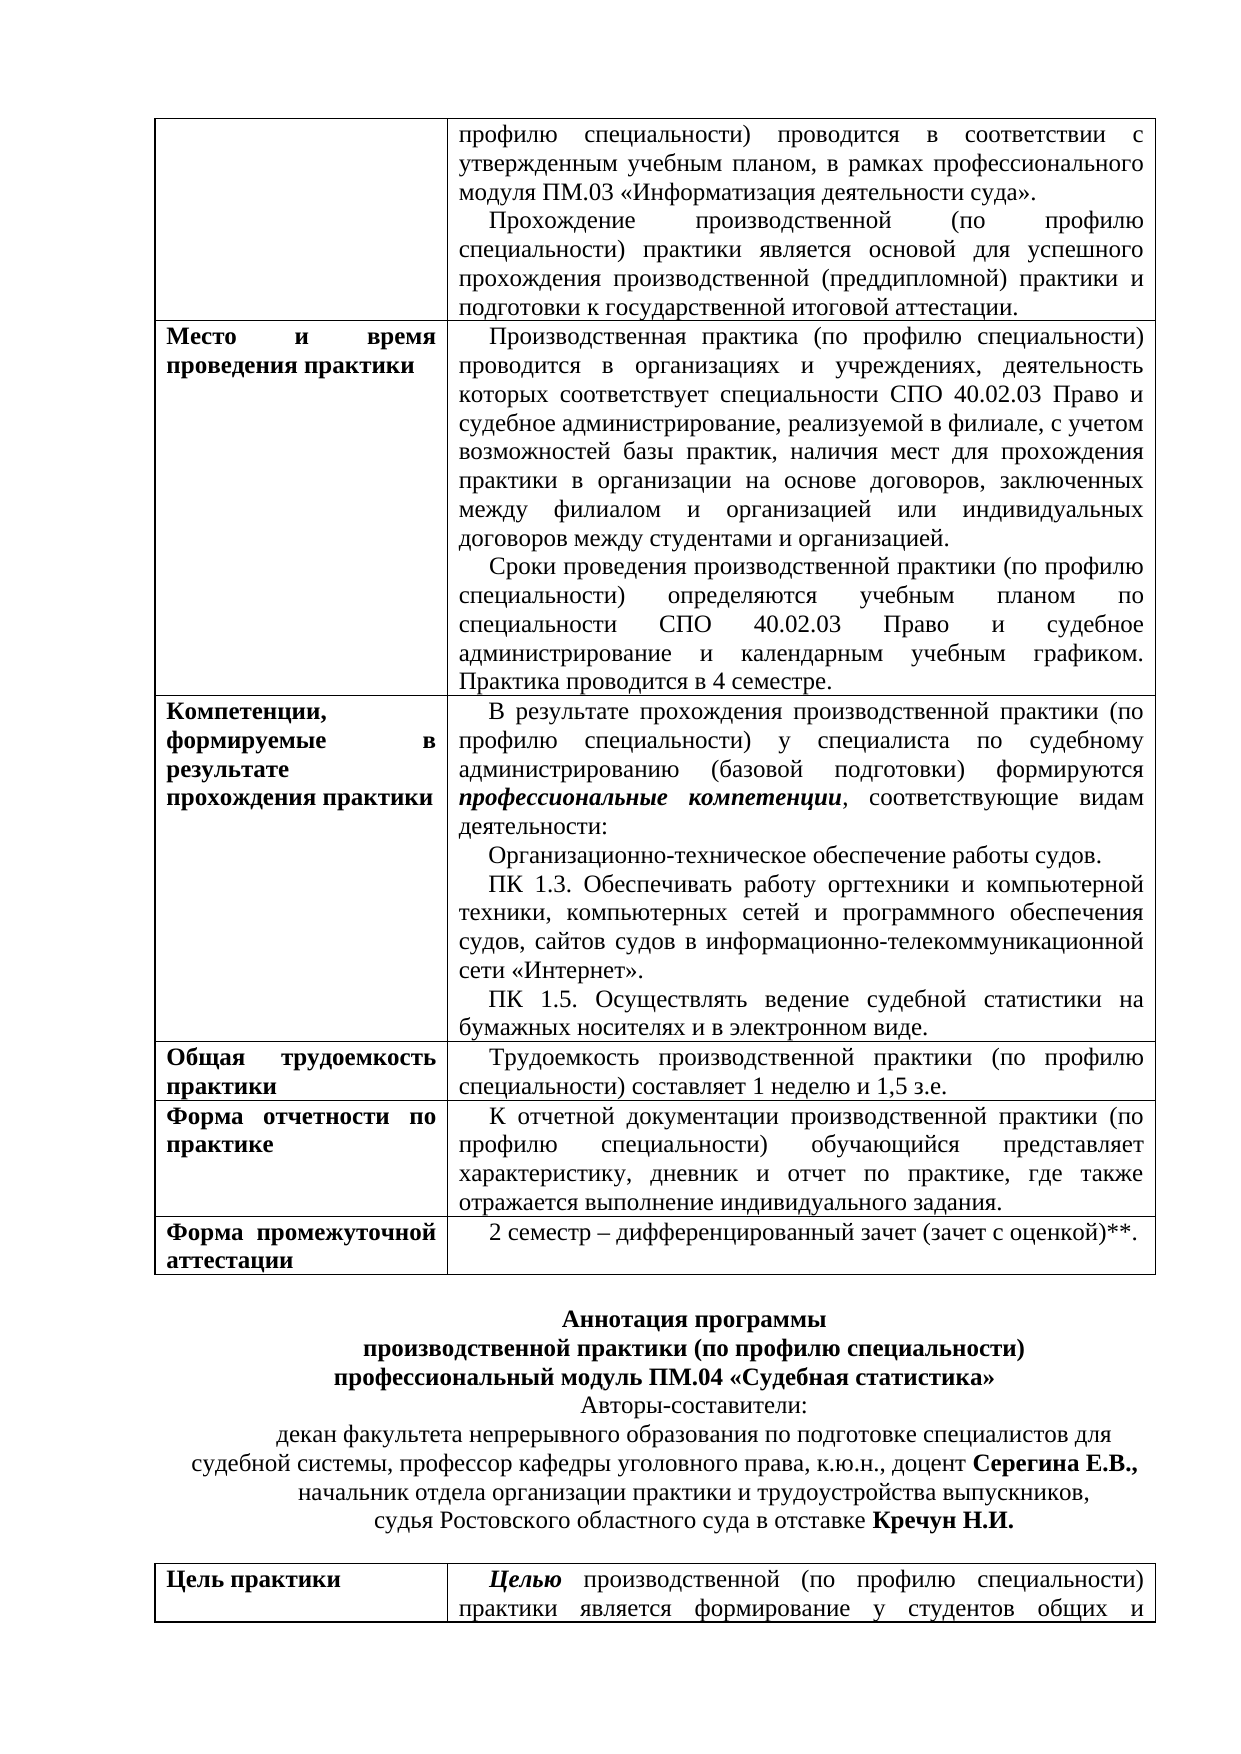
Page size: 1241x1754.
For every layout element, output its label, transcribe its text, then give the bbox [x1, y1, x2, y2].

text начальник отдела организации практики и трудоустройства выпускников, [177, 1477, 1152, 1505]
table_cell Трудоемкость производственной практики (по профилю специальности) составляет 1 неделю и 1,5 з.е. [448, 1042, 1155, 1100]
text производственной практики (по профилю специальности) [177, 1333, 1152, 1362]
table_cell В результате прохождения производственной практики (по профилю специальности) у специалиста по судебному администрированию (базовой подготовки) формируются профессиональные компетенции, соответствующие видам деятельности: Организационно-техническое обеспечение работы судов. ПК 1.3. Обеспечивать работу оргтехники и компьютерной техники, компьютерных сетей и программного обеспечения судов, сайтов судов в информационно-телекоммуникационной сети «Интернет». ПК 1.5. Осуществлять ведение судебной статистики на бумажных носителях и в электронном виде. [448, 696, 1155, 1041]
text Авторы-составители: [177, 1390, 1152, 1419]
table_cell Компетенции, формируемые в результате прохождения практики [156, 696, 447, 1041]
table_cell Форма отчетности по практике [156, 1101, 447, 1216]
text декан факультета непрерывного образования по подготовке специалистов для судебной системы, профессор кафедры уголовного права, к.ю.н., доцент Серегина Е.В., [177, 1419, 1152, 1477]
table_header Цель практики [156, 1564, 447, 1621]
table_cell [448, 119, 1155, 320]
table_cell Производственная практика (по профилю специальности) проводится в организациях и учреждениях, деятельность которых соответствует специальности СПО 40.02.03 Право и судебное администрирование, реализуемой в филиале, с учетом возможностей базы практик, наличия мест для прохождения практики в организации на основе договоров, заключенных между филиалом и организацией или индивидуальных договоров между студентами и организацией. Сроки проведения производственной практики (по профилю специальности) определяются учебным планом по специальности СПО 40.02.03 Право и судебное администрирование и календарным учебным графиком. Практика проводится в 4 семестре. [448, 321, 1155, 695]
table_cell К отчетной документации производственной практики (по профилю специальности) обучающийся представляет характеристику, дневник и отчет по практике, где также отражается выполнение индивидуального задания. [448, 1101, 1155, 1216]
table_cell 2 семестр – дифференцированный зачет (зачет с оценкой)**. [448, 1217, 1155, 1274]
text Аннотация программы [177, 1304, 1152, 1333]
text профессиональный модуль ПМ.04 «Судебная статистика» [177, 1362, 1152, 1390]
table_cell Форма промежуточной аттестации [156, 1217, 447, 1274]
text судья Ростовского областного суда в отставке Кречун Н.И. [177, 1505, 1152, 1534]
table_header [448, 1564, 1155, 1621]
table_cell Место и время проведения практики [156, 321, 447, 695]
table_cell Общая трудоемкость практики [156, 1042, 447, 1100]
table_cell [156, 119, 447, 320]
